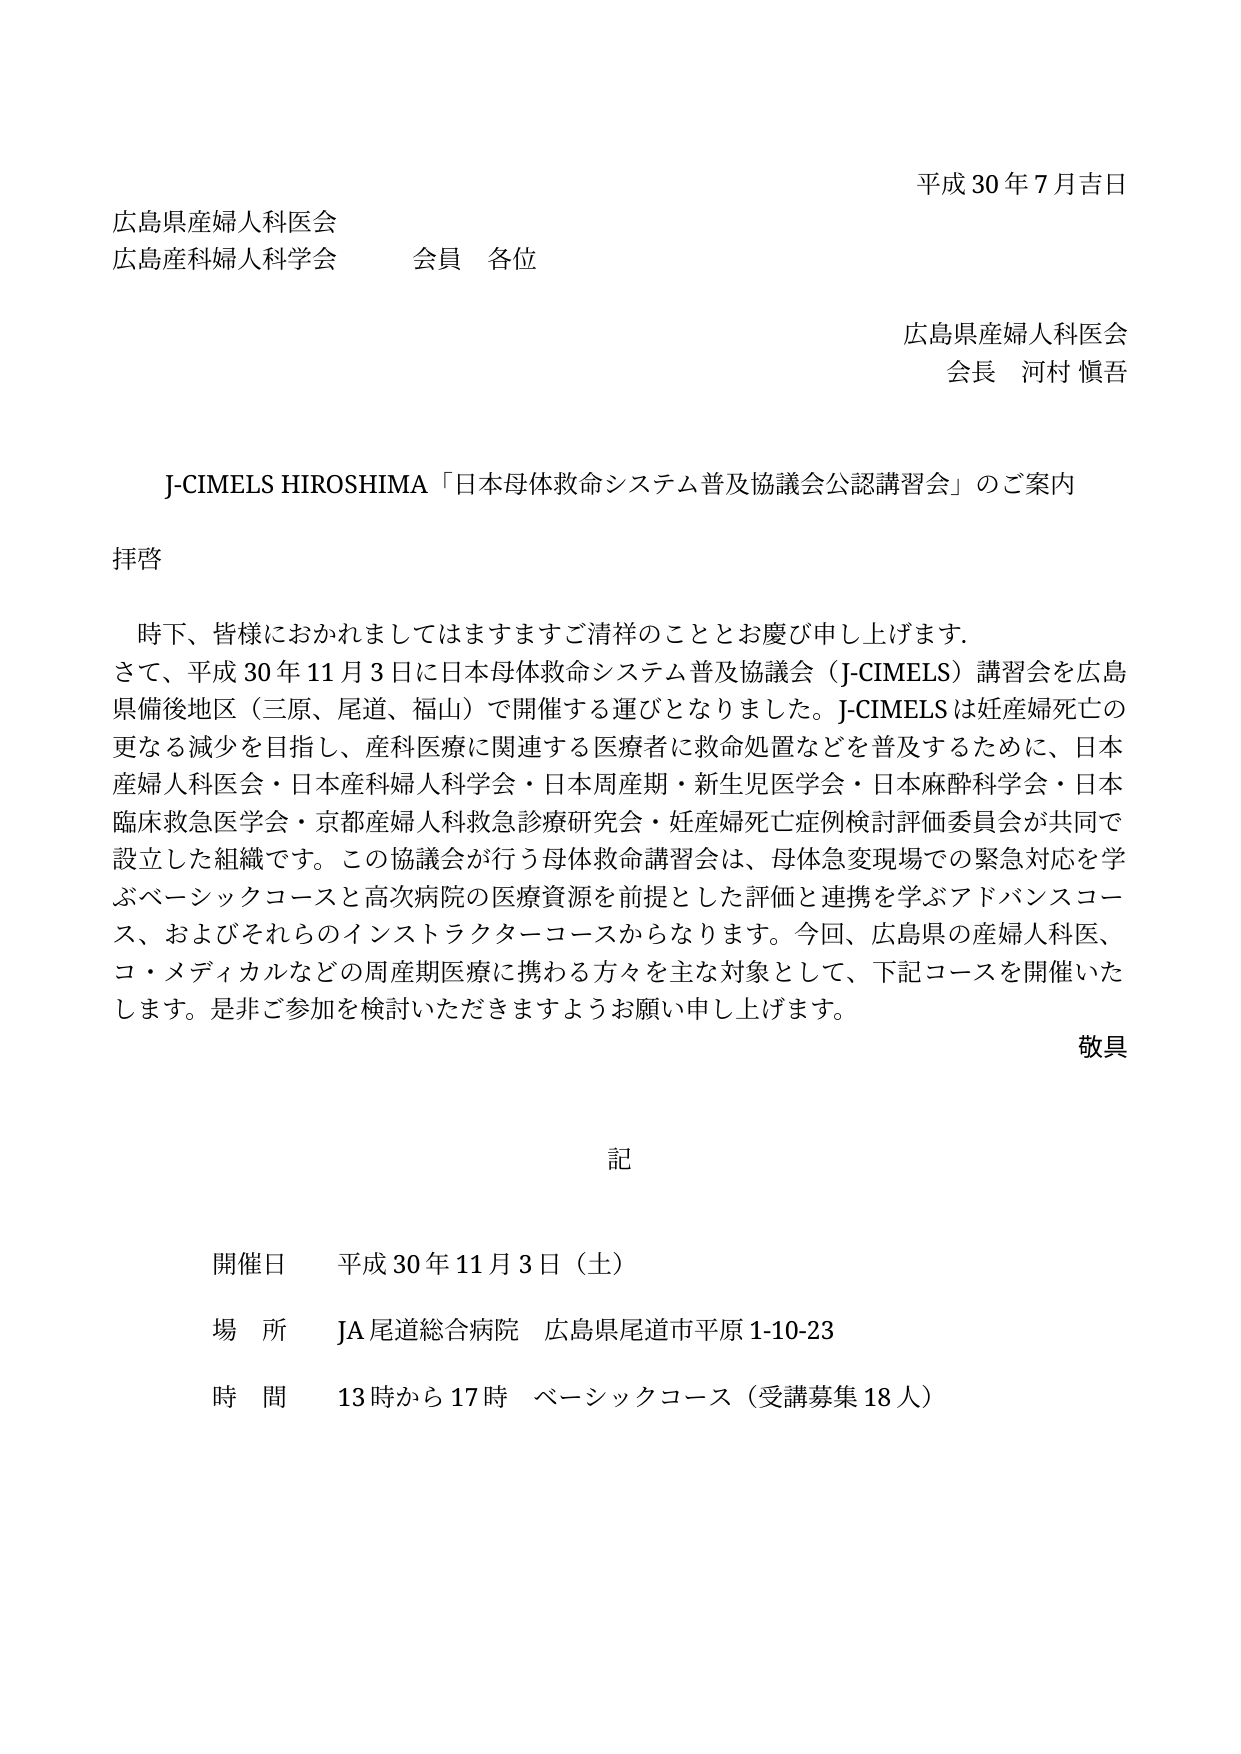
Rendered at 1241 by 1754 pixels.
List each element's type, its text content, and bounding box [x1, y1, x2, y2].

text J-CIMELS HIROSHIMA「日本母体救命システム普及協議会公認講習会」のご案内 [112, 464, 1128, 502]
text 広島産科婦人科学会 会員 各位 [112, 239, 1128, 277]
text 開催日 平成30年11月3日（土） [112, 1244, 1128, 1281]
text 敬具 [112, 1027, 1128, 1064]
text 場 所 JA尾道総合病院 広島県尾道市平原1-10-23 [112, 1310, 1128, 1348]
text 会長 河村 愼吾 [112, 352, 1128, 389]
text 広島県産婦人科医会 [112, 202, 1128, 239]
text 記 [112, 1139, 1128, 1177]
text さて、平成30年11月3日に日本母体救命システム普及協議会（J-CIMELS）講習会を広島県備後地区（三原、尾道、福山）で開催する運びとなりました。J-CIMELSは妊産婦死亡の更なる減少を目指し、産科医療に関連する医療者に救命処置などを普及するために、日本産婦人科医会・日本産科婦人科学会・日本周産期・新生児医学会・日本麻酔科学会・日本臨床救急医学会・京都産婦人科救急診療研究会・妊産婦死亡症例検討評価委員会が共同で設立した組織です。この協議会が行う母体救命講習会は、母体急変現場での緊急対応を学ぶベーシックコースと高次病院の医療資源を前提とした評価と連携を学ぶアドバンスコース、およびそれらのインストラクターコースからなります。今回、広島県の産婦人科医、コ・メディカルなどの周産期医療に携わる方々を主な対象として、下記コースを開催いたします。是非ご参加を検討いただきますようお願い申し上げます。 [112, 652, 1128, 1027]
text 時下、皆様におかれましてはますますご清祥のこととお慶び申し上げます． [112, 614, 1128, 652]
text 拝啓 [112, 539, 1128, 577]
text 時 間 13時から17時 ベーシックコース（受講募集18人） [112, 1377, 1128, 1414]
text 平成30年7月吉日 [112, 164, 1128, 202]
text 広島県産婦人科医会 [112, 314, 1128, 352]
